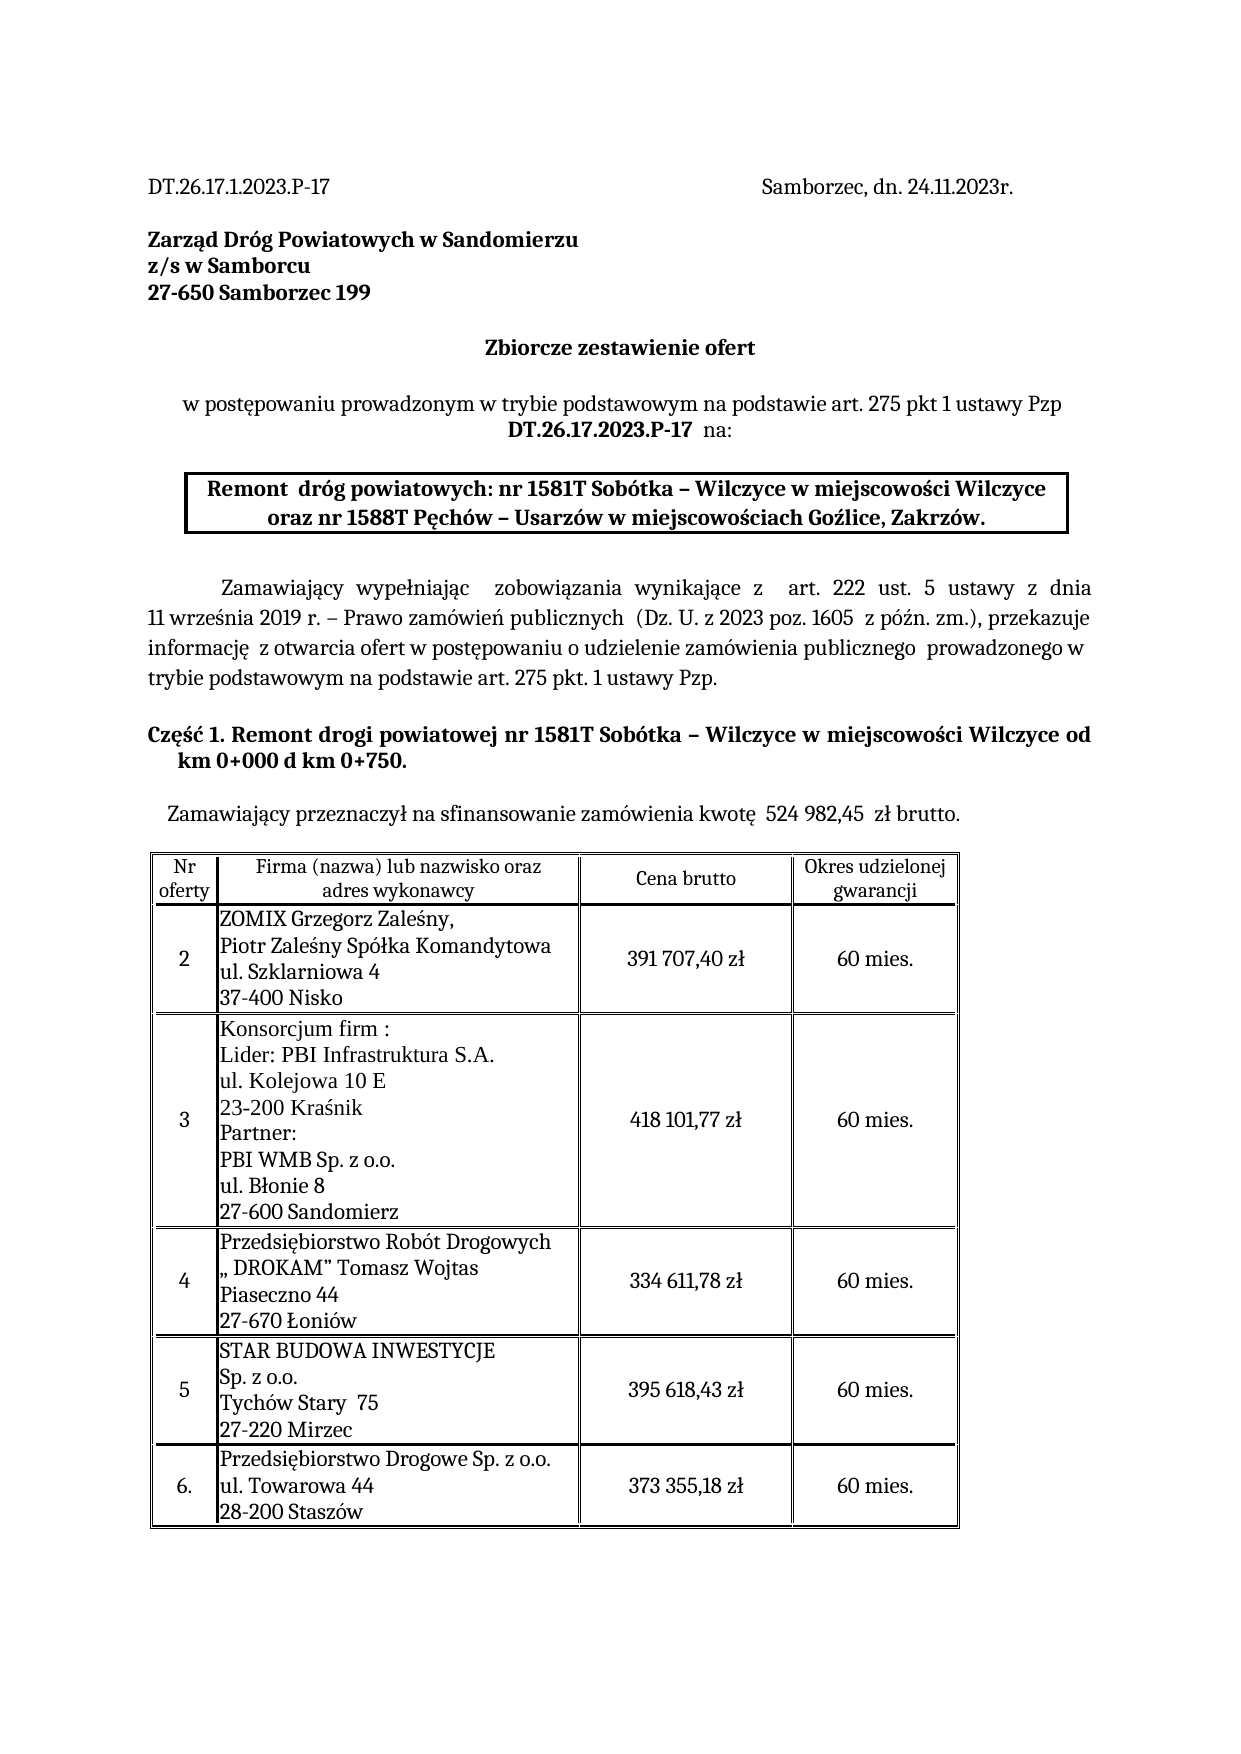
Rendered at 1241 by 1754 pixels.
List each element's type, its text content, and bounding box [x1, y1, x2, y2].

table_cell 6. [151, 1443, 217, 1525]
table_cell 2 [151, 903, 216, 1011]
table_cell Przedsiębiorstwo Robót Drogowych „ DROKAM” Tomasz Wojtas Piaseczno 44 27-670 Łoniów [219, 1229, 578, 1334]
text Zbiorcze zestawienie ofert [148, 335, 1093, 361]
table_cell Przedsiębiorstwo Drogowe Sp. z o.o. ul. Towarowa 44 28-200 Staszów [217, 1446, 579, 1525]
table_cell 418 101,77 zł [581, 1015, 791, 1226]
title Część 1. Remont drogi powiatowej nr 1581T Sobótka – Wilczyce w miejscowości Wilczyce od km 0+000 d km 0+750. [148, 722, 1093, 774]
table_header Okres udzielonej gwarancji [793, 855, 957, 903]
table_cell 60 mies. [793, 1226, 958, 1334]
text Zamawiający przeznaczył na sfinansowanie zamówienia kwotę 524 982,45 zł brutto. [162, 801, 1093, 827]
text Zarząd Dróg Powiatowych w Sandomierzu [148, 227, 1093, 253]
table_cell 60 mies. [794, 1011, 957, 1226]
table_cell Konsorcjum firm : Lider: PBI Infrastruktura S.A. ul. Kolejowa 10 E 23-200 Kraśnik Partner: PBI WMB Sp. z o.o. ul. Błonie 8 27-600 Sandomierz [219, 1015, 578, 1226]
table_cell 373 355,18 zł [580, 1446, 792, 1525]
table_header Firma (nazwa) lub nazwisko oraz adres wykonawcy [217, 855, 579, 903]
table_cell 60 mies. [794, 903, 958, 1011]
table_cell 4 [151, 1226, 217, 1334]
table_cell 60 mies. [793, 1443, 958, 1525]
text z/s w Samborcu [148, 253, 1093, 279]
table_cell 391 707,40 zł [581, 906, 791, 1011]
table_cell 395 618,43 zł [581, 1338, 791, 1443]
table_cell ZOMIX Grzegorz Zaleśny, Piotr Zaleśny Spółka Komandytowa ul. Szklarniowa 4 37-400 Nisko [219, 906, 578, 1011]
text 27-650 Samborzec 199 [148, 279, 1093, 306]
table_header Nr oferty [153, 855, 217, 903]
text DT.26.17.1.2023.P-17 Samborzec, dn. 24.11.2023r. [148, 174, 1093, 200]
table_cell 334 611,78 zł [581, 1229, 791, 1334]
table_cell 5 [153, 1334, 216, 1443]
text Remont dróg powiatowych: nr 1581T Sobótka – Wilczyce w miejscowości Wilczyce oraz nr 1588T Pęchów – Usarzów w miejscowościach Goźlice, Zakrzów. [188, 475, 1066, 531]
table_cell STAR BUDOWA INWESTYCJE Sp. z o.o. Tychów Stary 75 27-220 Mirzec [219, 1338, 578, 1443]
table_cell 3 [153, 1011, 216, 1226]
table_cell 60 mies. [794, 1334, 957, 1443]
text w postępowaniu prowadzonym w trybie podstawowym na podstawie art. 275 pkt 1 ustawy Pzp DT.26.17.2023.P-17 na: [148, 390, 1093, 443]
title Zamawiający wypełniając zobowiązania wynikające z art. 222 ust. 5 ustawy z dnia 11 września 2019 r. – Prawo zamówień publicznych (Dz. U. z 2023 poz. 1605 z późn. zm.), przekazuje informację z otwarcia ofert w postępowaniu o udzielenie zamówienia publicznego prowadzonego w trybie podstawowym na podstawie art. 275 pkt. 1 ustawy Pzp. [148, 574, 1093, 691]
table_header Cena brutto [580, 855, 792, 903]
